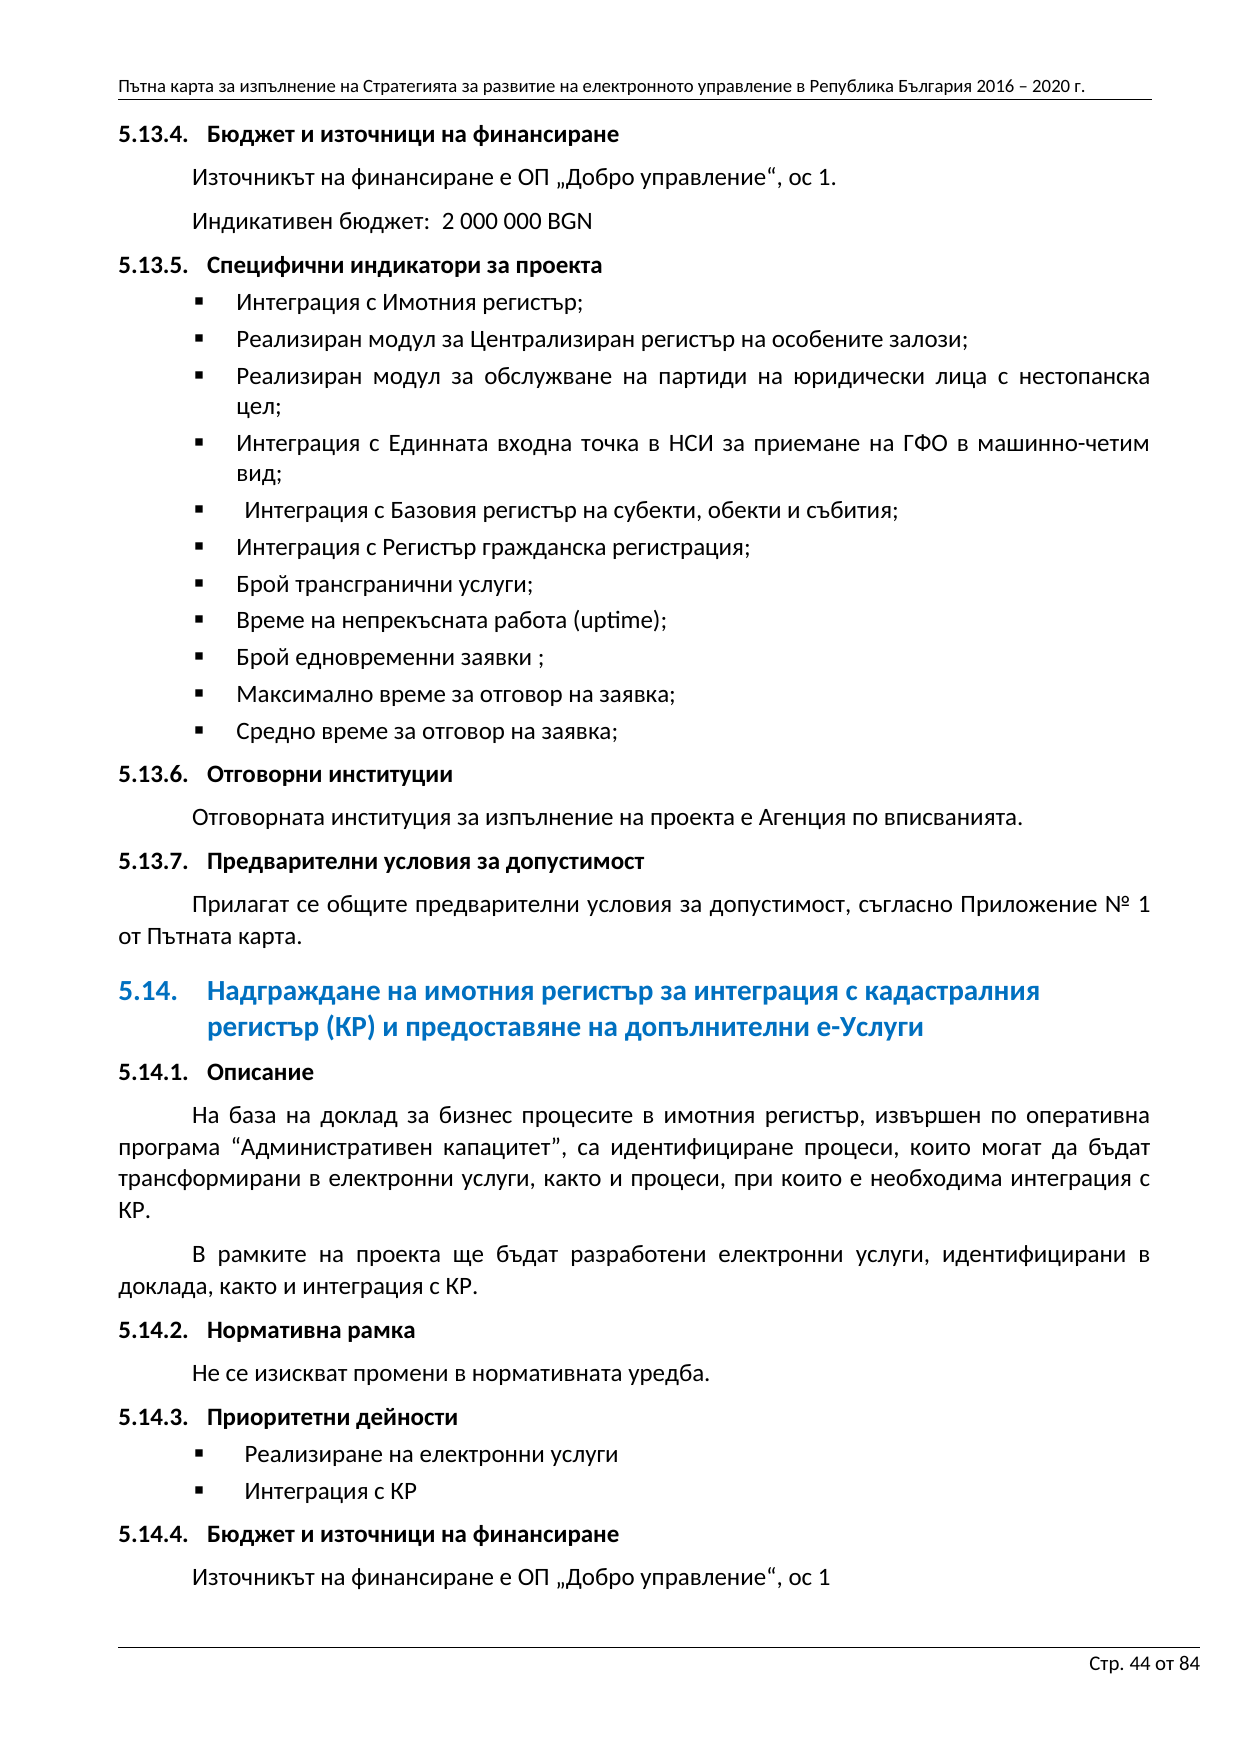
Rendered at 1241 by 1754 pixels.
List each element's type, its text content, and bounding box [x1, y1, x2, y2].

text Източникът на финансиране е ОП „Добро управление“, ос 1. [118, 161, 1152, 192]
text Реализиране на електронни услуги [193, 1438, 1152, 1469]
subtitle Бюджет и източници на финансиране [118, 1518, 1152, 1548]
subtitle Отговорни институции [118, 758, 1152, 788]
text Реализиран модул за Централизиран регистър на особените залози; [193, 323, 1152, 353]
subtitle Надграждане на имотния регистър за интеграция с кадастралния регистър (КР) и предоставяне на допълнителни е-Услуги [118, 972, 1152, 1044]
text Интеграция с Базовия регистър на субекти, обекти и събития; [193, 494, 1152, 525]
text Индикативен бюджет: 2 000 000 BGN [118, 205, 1152, 236]
text Не се изискват промени в нормативната уредба. [118, 1357, 1152, 1388]
text Средно време за отговор на заявка; [193, 715, 1152, 746]
text Интеграция с КР [193, 1475, 1152, 1505]
subtitle Бюджет и източници на финансиране [118, 118, 1152, 149]
text В рамките на проекта ще бъдат разработени електронни услуги, идентифицирани в доклада, както и интеграция с КР. [118, 1238, 1152, 1301]
text Интеграция с Регистър гражданска регистрация; [193, 531, 1152, 562]
text Източникът на финансиране е ОП „Добро управление“, ос 1 [118, 1561, 1152, 1591]
text Време на непрекъсната работа (uptime); [193, 605, 1152, 635]
text Брой трансгранични услуги; [193, 568, 1152, 598]
subtitle Приоритетни дейности [118, 1401, 1152, 1432]
text Брой едновременни заявки ; [193, 641, 1152, 672]
text Интеграция с Имотния регистър; [193, 286, 1152, 317]
subtitle Специфични индикатори за проекта [118, 249, 1152, 280]
subtitle Нормативна рамка [118, 1314, 1152, 1345]
text Максимално време за отговор на заявка; [193, 678, 1152, 709]
text Интеграция с Единната входна точка в НСИ за приемане на ГФО в машинно-четим вид; [193, 427, 1152, 488]
subtitle Описание [118, 1056, 1152, 1087]
text Отговорната институция за изпълнение на проекта е Агенция по вписванията. [118, 801, 1152, 832]
subtitle Предварителни условия за допустимост [118, 845, 1152, 876]
text Реализиран модул за обслужване на партиди на юридически лица с нестопанска цел; [193, 360, 1152, 421]
text Прилагат се общите предварителни условия за допустимост, съгласно Приложение № 1 от Пътната карта. [118, 888, 1152, 950]
text На база на доклад за бизнес процесите в имотния регистър, извършен по оперативна програма “Административен капацитет”, са идентифициране процеси, които могат да бъдат трансформирани в електронни услуги, както и процеси, при които е необходима интеграция с КР. [118, 1099, 1152, 1225]
